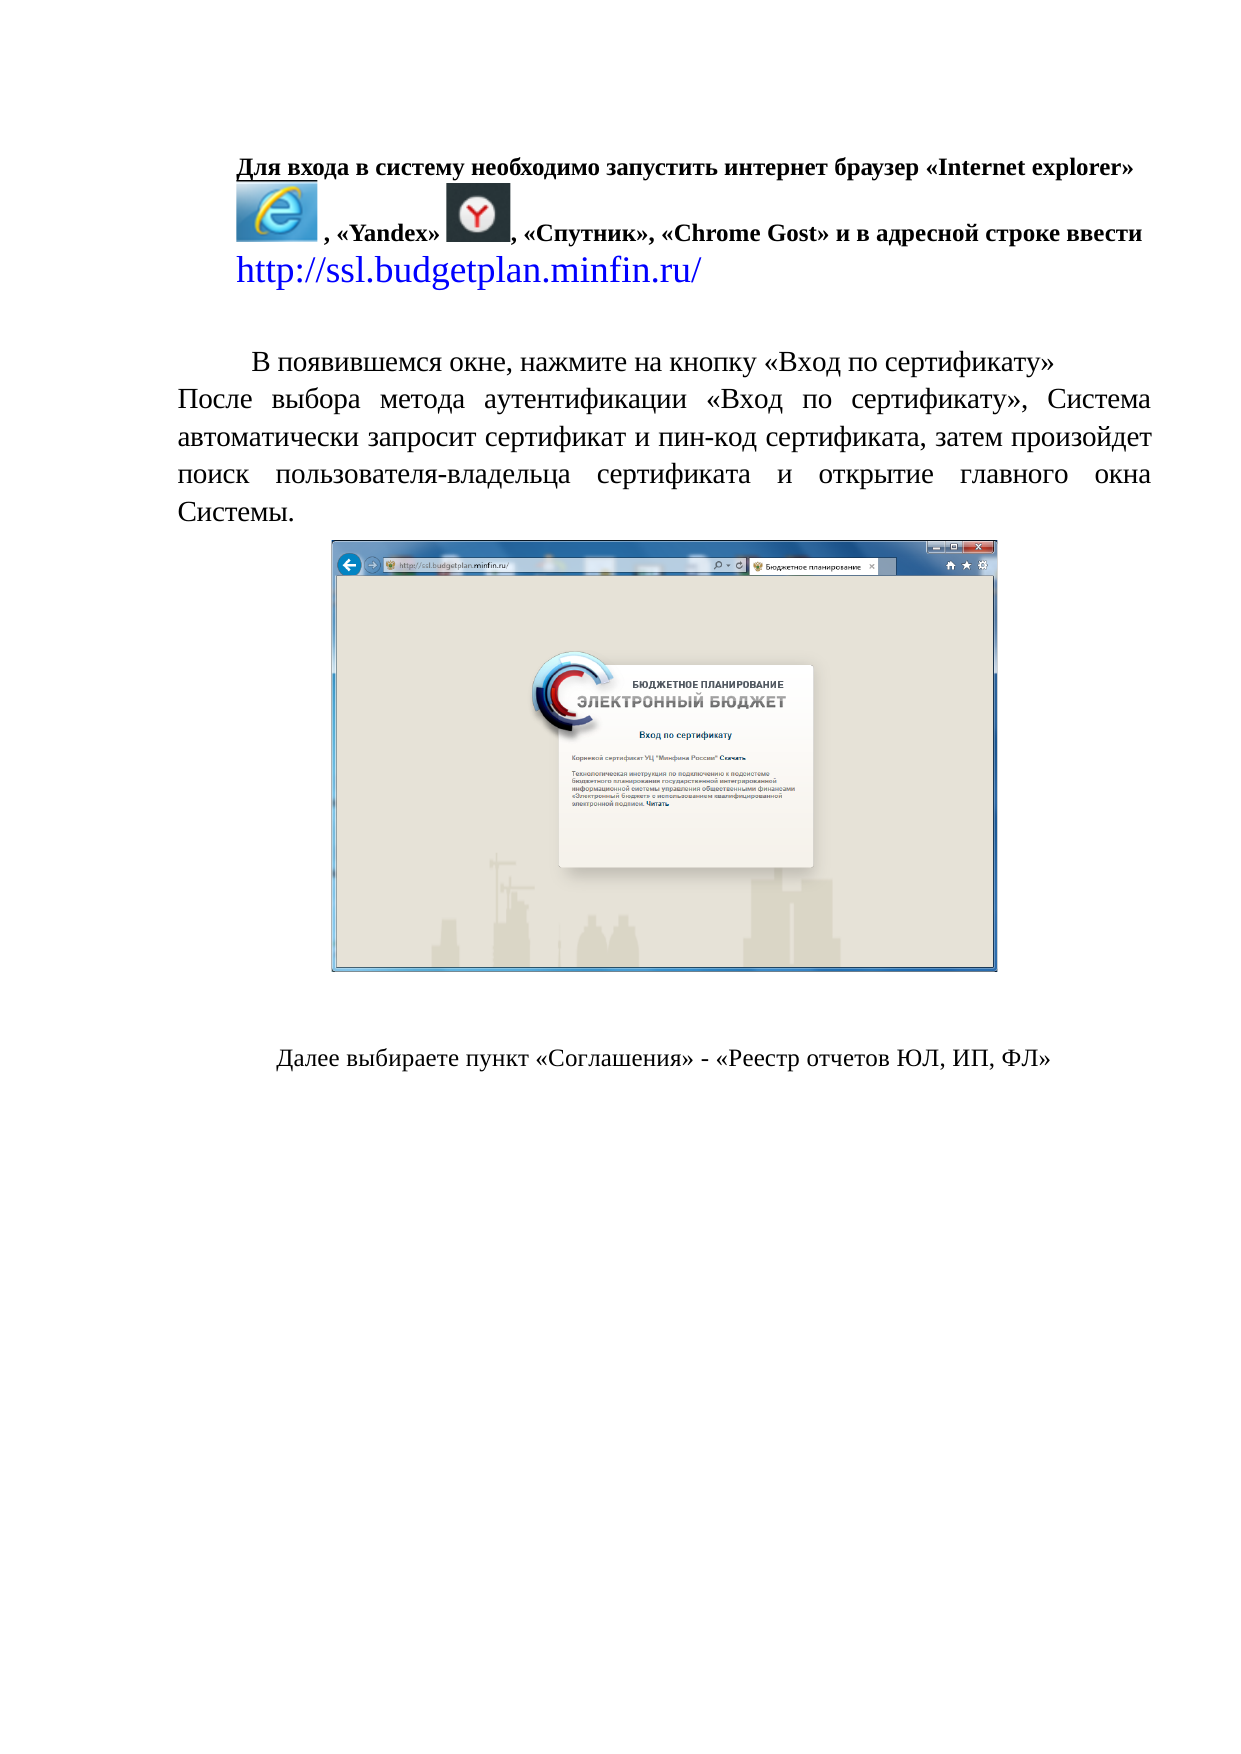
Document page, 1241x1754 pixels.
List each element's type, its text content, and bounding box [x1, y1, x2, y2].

picture [331, 540, 998, 972]
list Для входа в систему необходимо запустить интернет браузер «Internet explorer» , «Yandex» , «Спутник», «Chrome Gost» и в адресной строке ввести http://ssl.budgetplan.minfin.ru/ [236, 143, 1152, 290]
list После выбора метода аутентификации «Вход по сертификату», Система автоматически запросит сертификат и пин-код сертификата, затем произойдет поиск пользователя-владельца сертификата и открытие главного окна Системы. [177, 378, 1152, 528]
text Далее выбираете пункт «Соглашения» - «Реестр отчетов ЮЛ, ИП, ФЛ» [177, 1034, 1152, 1071]
picture [446, 183, 511, 242]
list В появившемся окне, нажмите на кнопку «Вход по сертификату» [177, 340, 1152, 378]
picture [236, 180, 318, 242]
